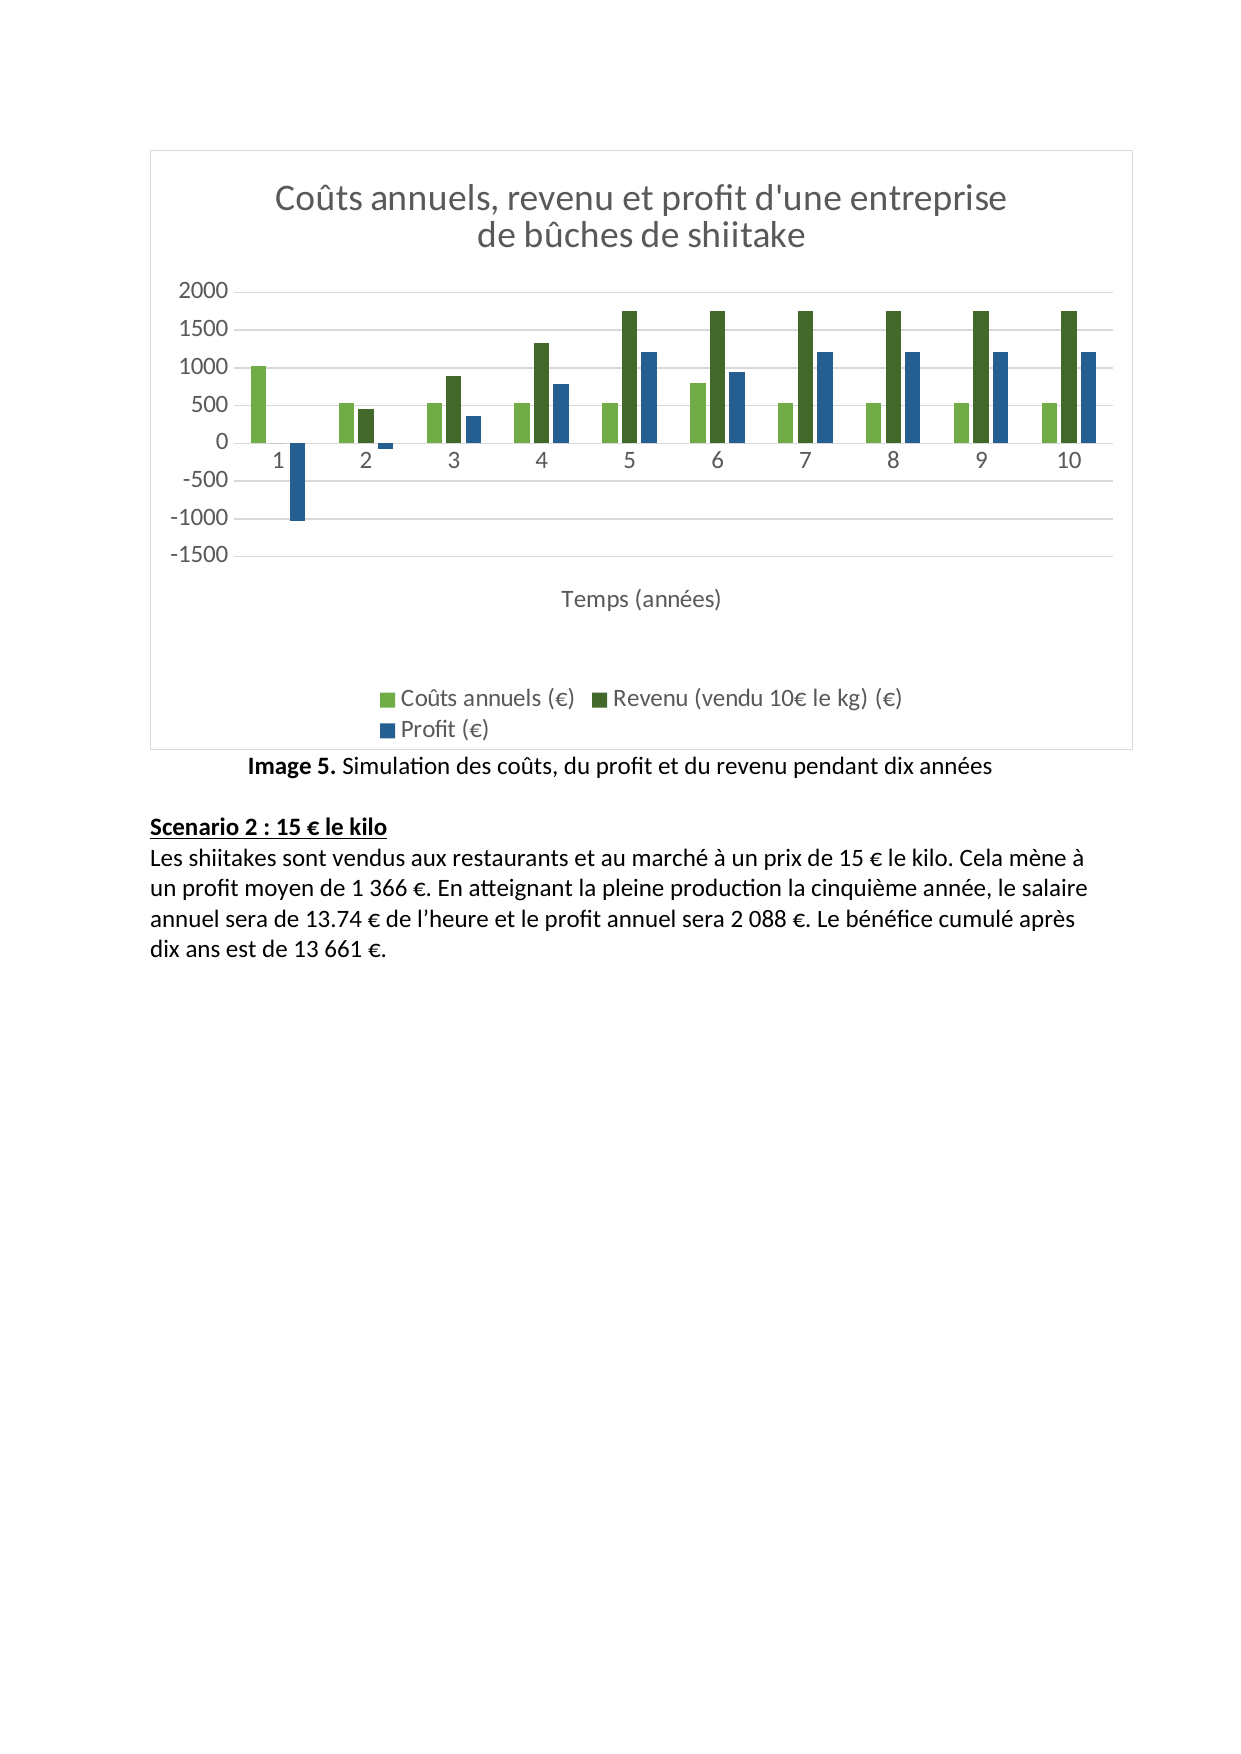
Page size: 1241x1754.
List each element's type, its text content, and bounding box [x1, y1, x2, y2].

text Les shiitakes sont vendus aux restaurants et au marché à un prix de 15 € le kilo. Cela mène à un profit moyen de 1 366 €. En atteignant la pleine production la cinquième année, le salaire annuel sera de 13.74 € de l’heure et le profit annuel sera 2 088 €. Le bénéfice cumulé après dix ans est de 13 661 €. [150, 842, 1090, 964]
text Scenario 2 : 15 € le kilo [150, 811, 1090, 842]
text Image 5. Simulation des coûts, du profit et du revenu pendant dix années [150, 750, 1090, 781]
